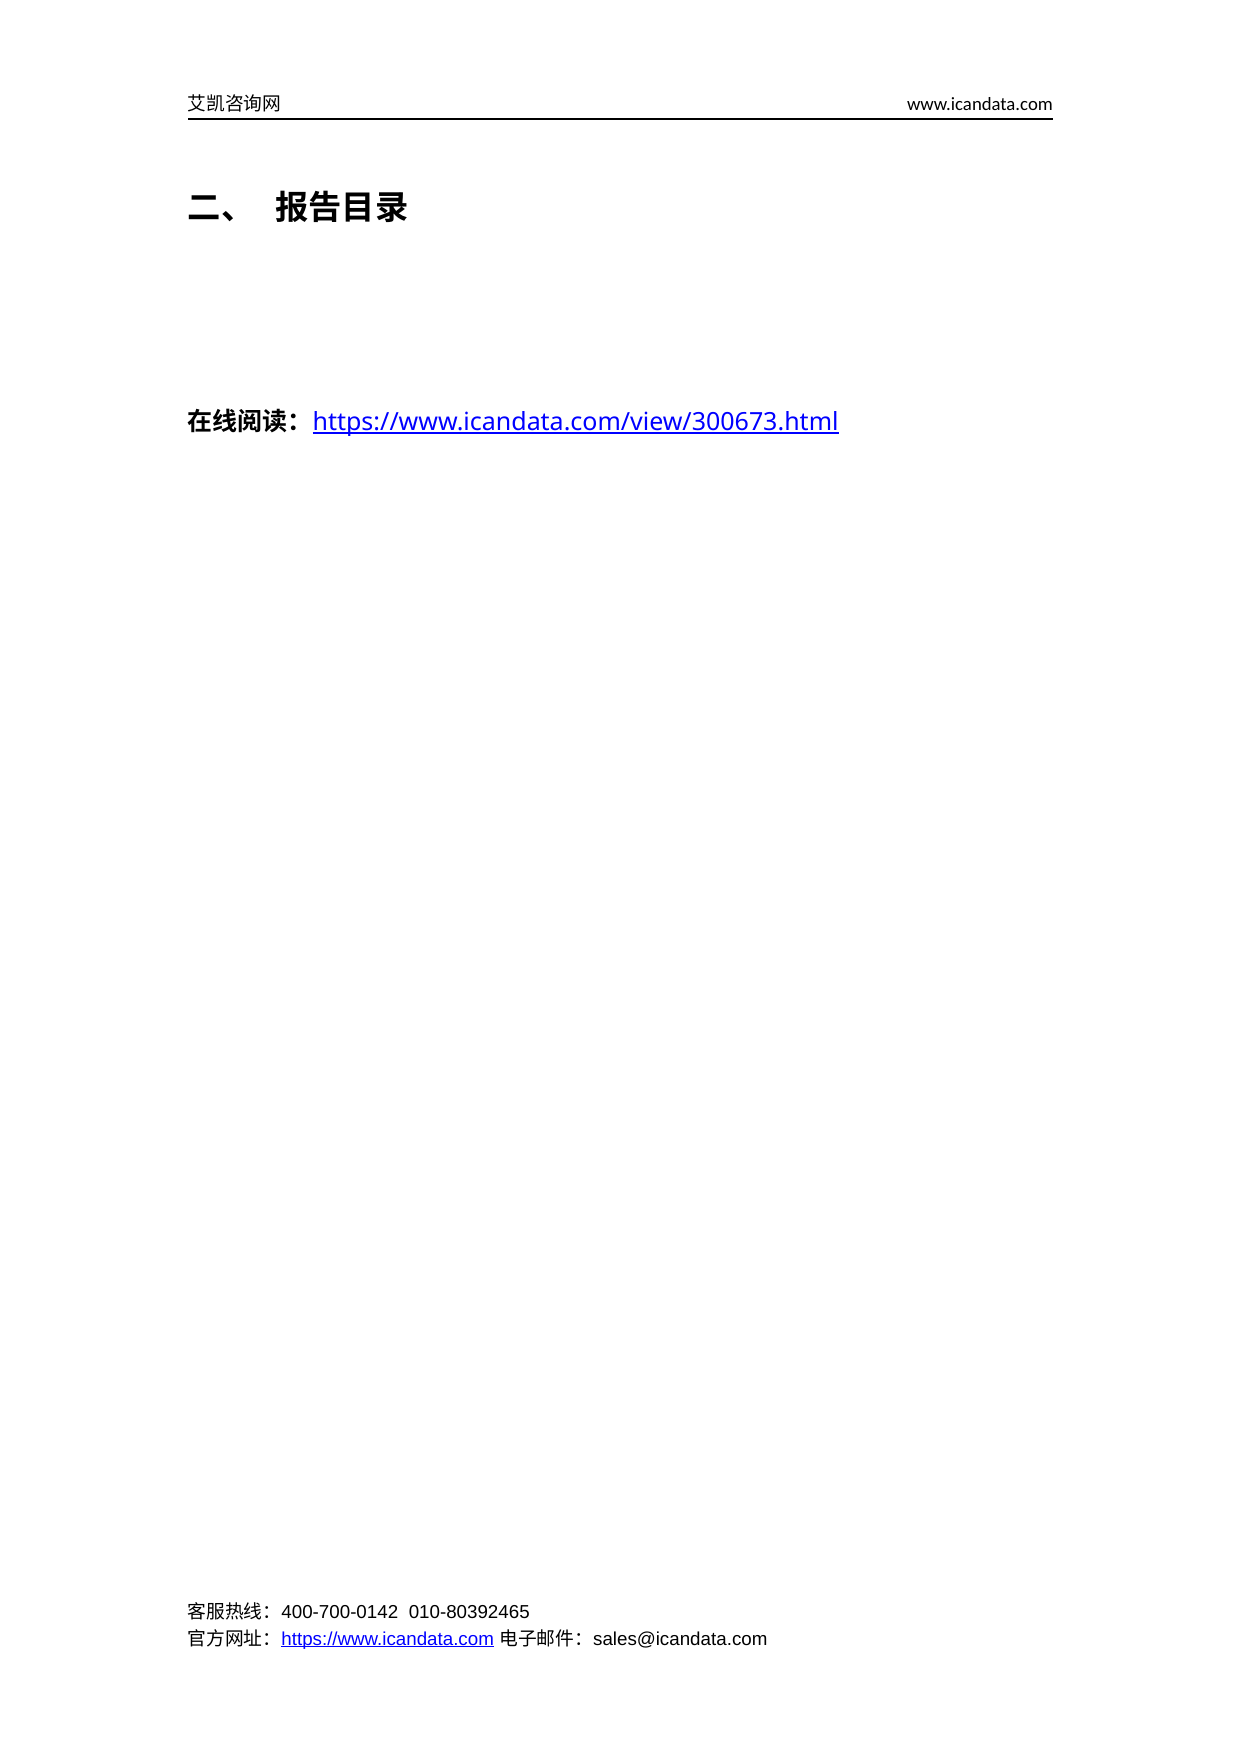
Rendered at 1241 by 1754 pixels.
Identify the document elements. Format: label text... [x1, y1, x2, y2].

text 在线阅读：https://www.icandata.com/view/300673.html [187, 387, 1053, 452]
subtitle 报告目录 [187, 172, 1053, 237]
